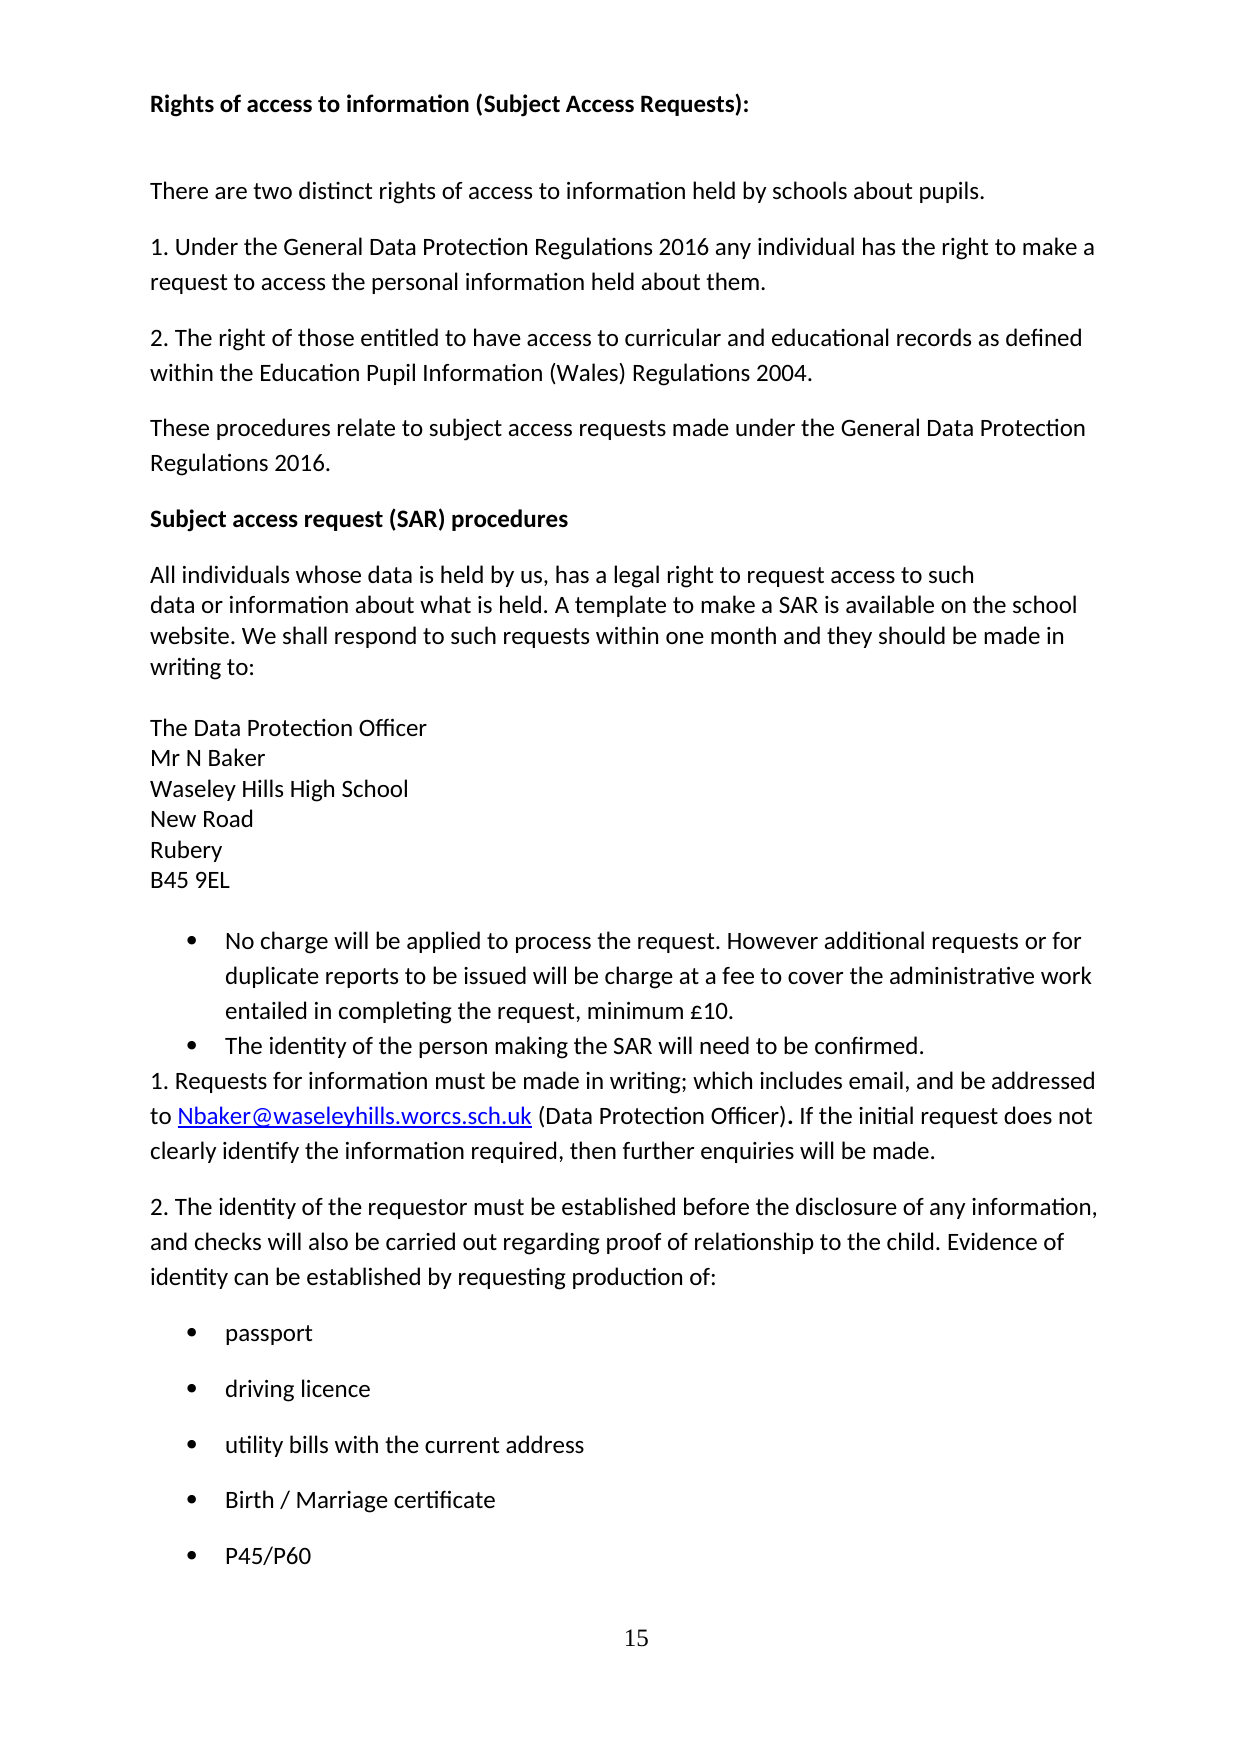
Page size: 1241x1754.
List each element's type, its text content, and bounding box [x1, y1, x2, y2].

text data or information about what is held. A template to make a SAR is available on the school website. We shall respond to such requests within one month and they should be made in writing to: [150, 590, 1122, 681]
text B45 9EL [150, 864, 1122, 895]
list utility bills with the current address [187, 1429, 1122, 1459]
list Birth / Marriage certificate [187, 1484, 1122, 1515]
text These procedures relate to subject access requests made under the General Data Protection Regulations 2016. [150, 412, 1122, 478]
text The Data Protection Officer [150, 712, 1122, 742]
text 2. The right of those entitled to have access to curricular and educational records as defined within the Education Pupil Information (Wales) Regulations 2004. [150, 322, 1122, 387]
text 2. The identity of the requestor must be established before the disclosure of any information, and checks will also be carried out regarding proof of relationship to the child. Evidence of identity can be established by requesting production of: [150, 1191, 1122, 1292]
text Rights of access to information (Subject Access Requests): [150, 89, 1122, 119]
text New Road [150, 803, 1122, 834]
text Subject access request (SAR) procedures [150, 503, 1122, 534]
text Waseley Hills High School [150, 773, 1122, 803]
list passport [187, 1317, 1122, 1348]
text Mr N Baker [150, 742, 1122, 773]
text 1. Under the General Data Protection Regulations 2016 any individual has the right to make a request to access the personal information held about them. [150, 231, 1122, 296]
text There are two distinct rights of access to information held by schools about pupils. [150, 175, 1122, 206]
text 1. Requests for information must be made in writing; which includes email, and be addressed to Nbaker@waseleyhills.worcs.sch.uk (Data Protection Officer). If the initial request does not clearly identify the information required, then further enquiries will be made. [150, 1065, 1122, 1166]
list P45/P60 [187, 1540, 1122, 1571]
text All individuals whose data is held by us, has a legal right to request access to such [150, 559, 1122, 590]
text Rubery [150, 834, 1122, 864]
list No charge will be applied to process the request. However additional requests or for duplicate reports to be issued will be charge at a fee to cover the administrative work entailed in completing the request, minimum £10. [187, 925, 1122, 1026]
list The identity of the person making the SAR will need to be confirmed. [187, 1030, 1122, 1061]
list driving licence [187, 1373, 1122, 1403]
